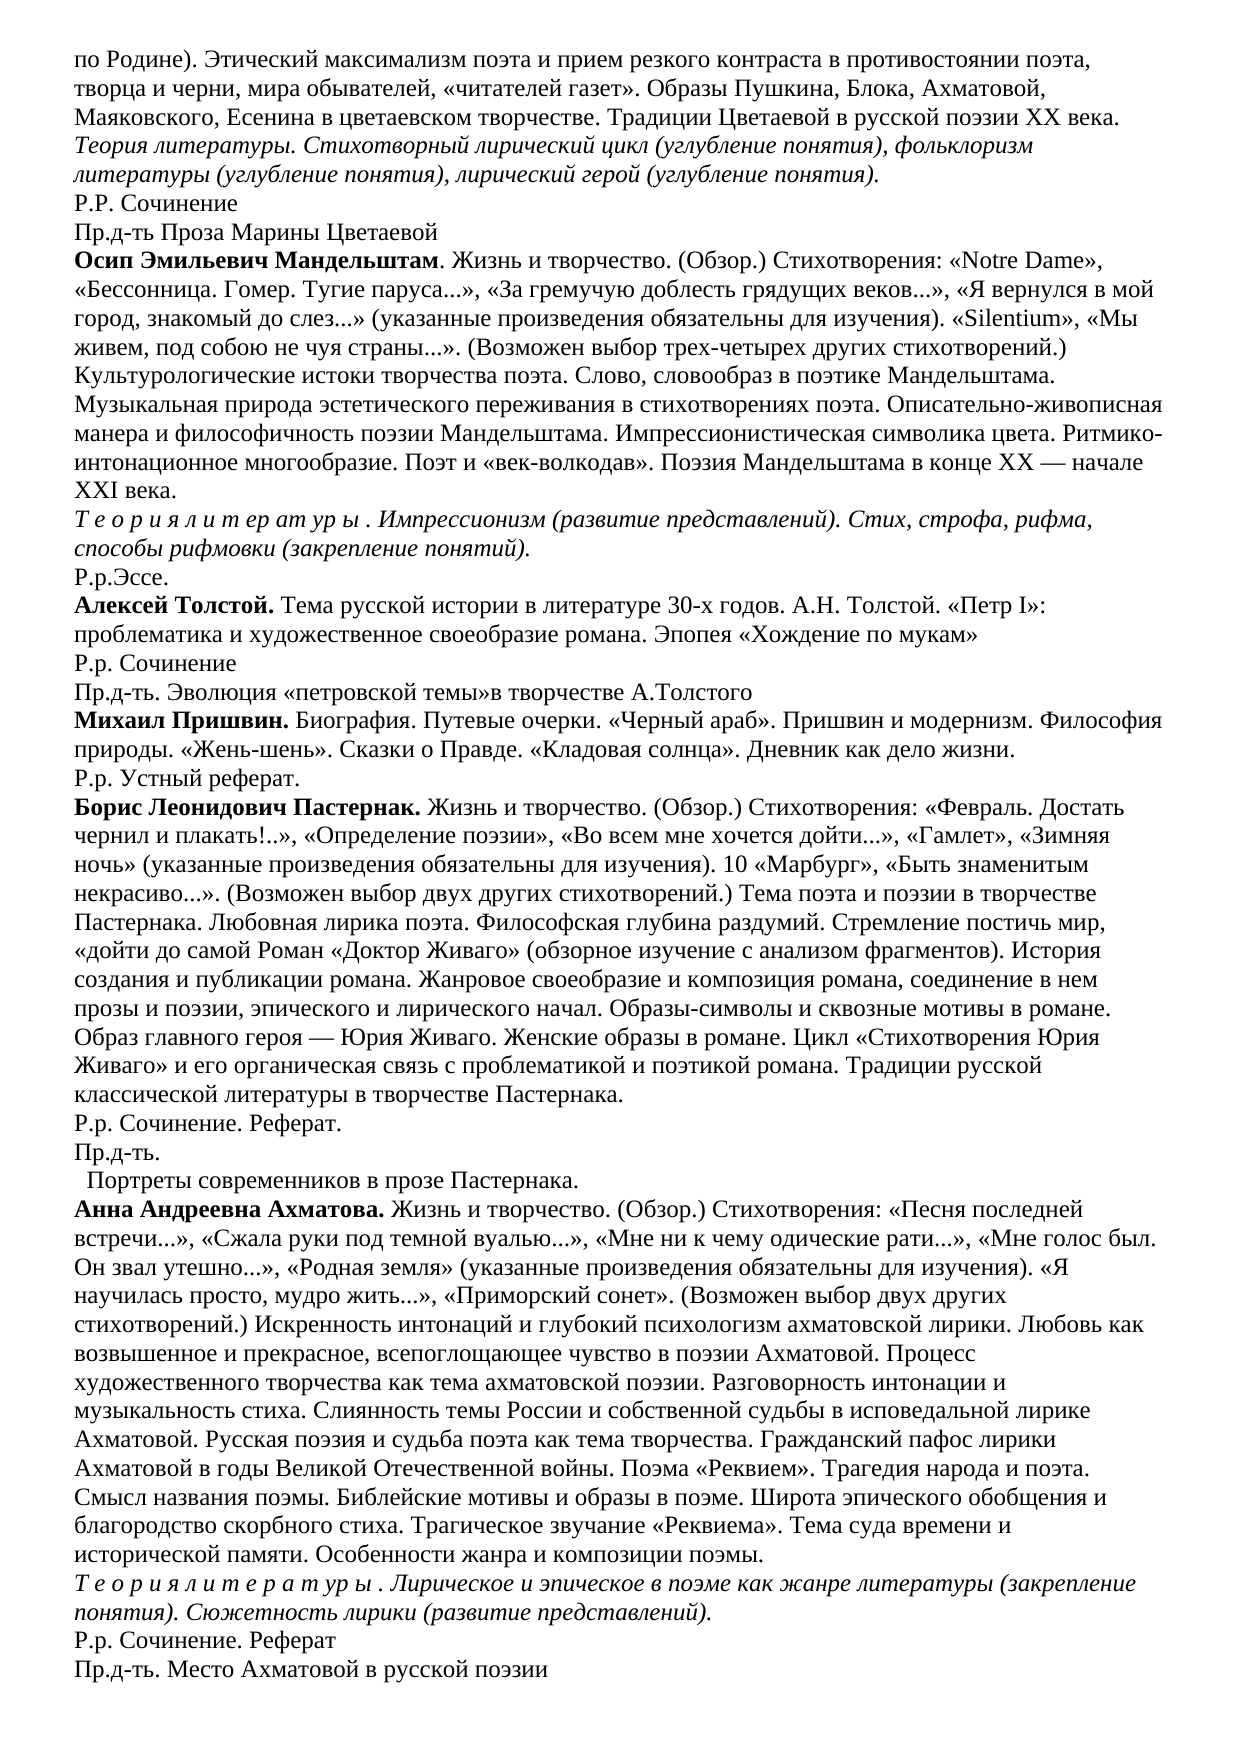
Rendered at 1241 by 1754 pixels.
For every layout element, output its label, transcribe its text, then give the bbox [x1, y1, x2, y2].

text Р.р. Устный реферат. [74, 763, 1163, 792]
text Т е о р и я л и т ер ат ур ы . Импрессионизм (развитие представлений). Стих, строфа, рифма, способы рифмовки (закрепление понятий). [74, 504, 1163, 562]
text Пр.д-ть. Место Ахматовой в русской поэзии [74, 1654, 1163, 1683]
text Михаил Пришвин. Биография. Путевые очерки. «Черный араб». Пришвин и модернизм. Философия природы. «Жень-шень». Сказки о Правде. «Кладовая солнца». Дневник как дело жизни. [74, 706, 1163, 763]
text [74, 44, 1163, 131]
text Портреты современников в прозе Пастернака. [74, 1166, 1163, 1194]
text Теория литературы. Стихотворный лирический цикл (углубление понятия), фольклоризм литературы (углубление понятия), лирический герой (углубление понятия). [74, 131, 1163, 188]
text Осип Эмильевич Мандельштам. Жизнь и творчество. (Обзор.) Стихотворения: «Notre Dame», «Бессонница. Гомер. Тугие паруса...», «За гремучую доблесть грядущих веков...», «Я вернулся в мой город, знакомый до слез...» (указанные произведения обязательны для изучения). «Silentium», «Мы живем, под собою не чуя страны...». (Возможен выбор трех-четырех других стихотворений.) Культурологические истоки творчества поэта. Слово, словообраз в поэтике Мандельштама. Музыкальная природа эстетического переживания в стихотворениях поэта. Описательно-живописная манера и философичность поэзии Мандельштама. Импрессионистическая символика цвета. Ритмико-интонационное многообразие. Поэт и «век-волкодав». Поэзия Мандельштама в конце XX — начале XXI века. [74, 246, 1163, 504]
text Р.р. Сочинение. Реферат. [74, 1108, 1163, 1137]
text Пр.д-ть. Эволюция «петровской темы»в творчестве А.Толстого [74, 677, 1163, 706]
text Р.р.Эссе. [74, 562, 1163, 591]
text Пр.д-ть Проза Марины Цветаевой [74, 217, 1163, 246]
text Анна Андреевна Ахматова. Жизнь и творчество. (Обзор.) Стихотворения: «Песня последней встречи...», «Сжала руки под темной вуалью...», «Мне ни к чему одические рати...», «Мне голос был. Он звал утешно...», «Родная земля» (указанные произведения обязательны для изучения). «Я научилась просто, мудро жить...», «Приморский сонет». (Возможен выбор двух других стихотворений.) Искренность интонаций и глубокий психологизм ахматовской лирики. Любовь как возвышенное и прекрасное, всепоглощающее чувство в поэзии Ахматовой. Процесс художественного творчества как тема ахматовской поэзии. Разговорность интонации и музыкальность стиха. Слиянность темы России и собственной судьбы в исповедальной лирике Ахматовой. Русская поэзия и судьба поэта как тема творчества. Гражданский пафос лирики Ахматовой в годы Великой Отечественной войны. Поэма «Реквием». Трагедия народа и поэта. Смысл названия поэмы. Библейские мотивы и образы в поэме. Широта эпического обобщения и благородство скорбного стиха. Трагическое звучание «Реквиема». Тема суда времени и исторической памяти. Особенности жанра и композиции поэмы. [74, 1194, 1163, 1568]
text Р.р. Сочинение. Реферат [74, 1626, 1163, 1654]
text Борис Леонидович Пастернак. Жизнь и творчество. (Обзор.) Стихотворения: «Февраль. Достать чернил и плакать!..», «Определение поэзии», «Во всем мне хочется дойти...», «Гамлет», «Зимняя ночь» (указанные произведения обязательны для изучения). 10 «Марбург», «Быть знаменитым некрасиво...». (Возможен выбор двух других стихотворений.) Тема поэта и поэзии в творчестве Пастернака. Любовная лирика поэта. Философская глубина раздумий. Стремление постичь мир, «дойти до самой Роман «Доктор Живаго» (обзорное изучение с анализом фрагментов). История создания и публикации романа. Жанровое своеобразие и композиция романа, соединение в нем прозы и поэзии, эпического и лирического начал. Образы-символы и сквозные мотивы в романе. Образ главного героя — Юрия Живаго. Женские образы в романе. Цикл «Стихотворения Юрия Живаго» и его органическая связь с проблематикой и поэтикой романа. Традиции русской классической литературы в творчестве Пастернака. [74, 792, 1163, 1108]
text Т е о р и я л и т е р а т ур ы . Лирическое и эпическое в поэме как жанре литературы (закрепление понятия). Сюжетность лирики (развитие представлений). [74, 1568, 1163, 1626]
text Пр.д-ть. [74, 1137, 1163, 1166]
text Алексей Толстой. Тема русской истории в литературе 30-х годов. А.Н. Толстой. «Петр I»: проблематика и художественное своеобразие романа. Эпопея «Хождение по мукам» [74, 591, 1163, 648]
text Р.р. Сочинение [74, 648, 1163, 677]
text Р.Р. Сочинение [74, 188, 1163, 217]
